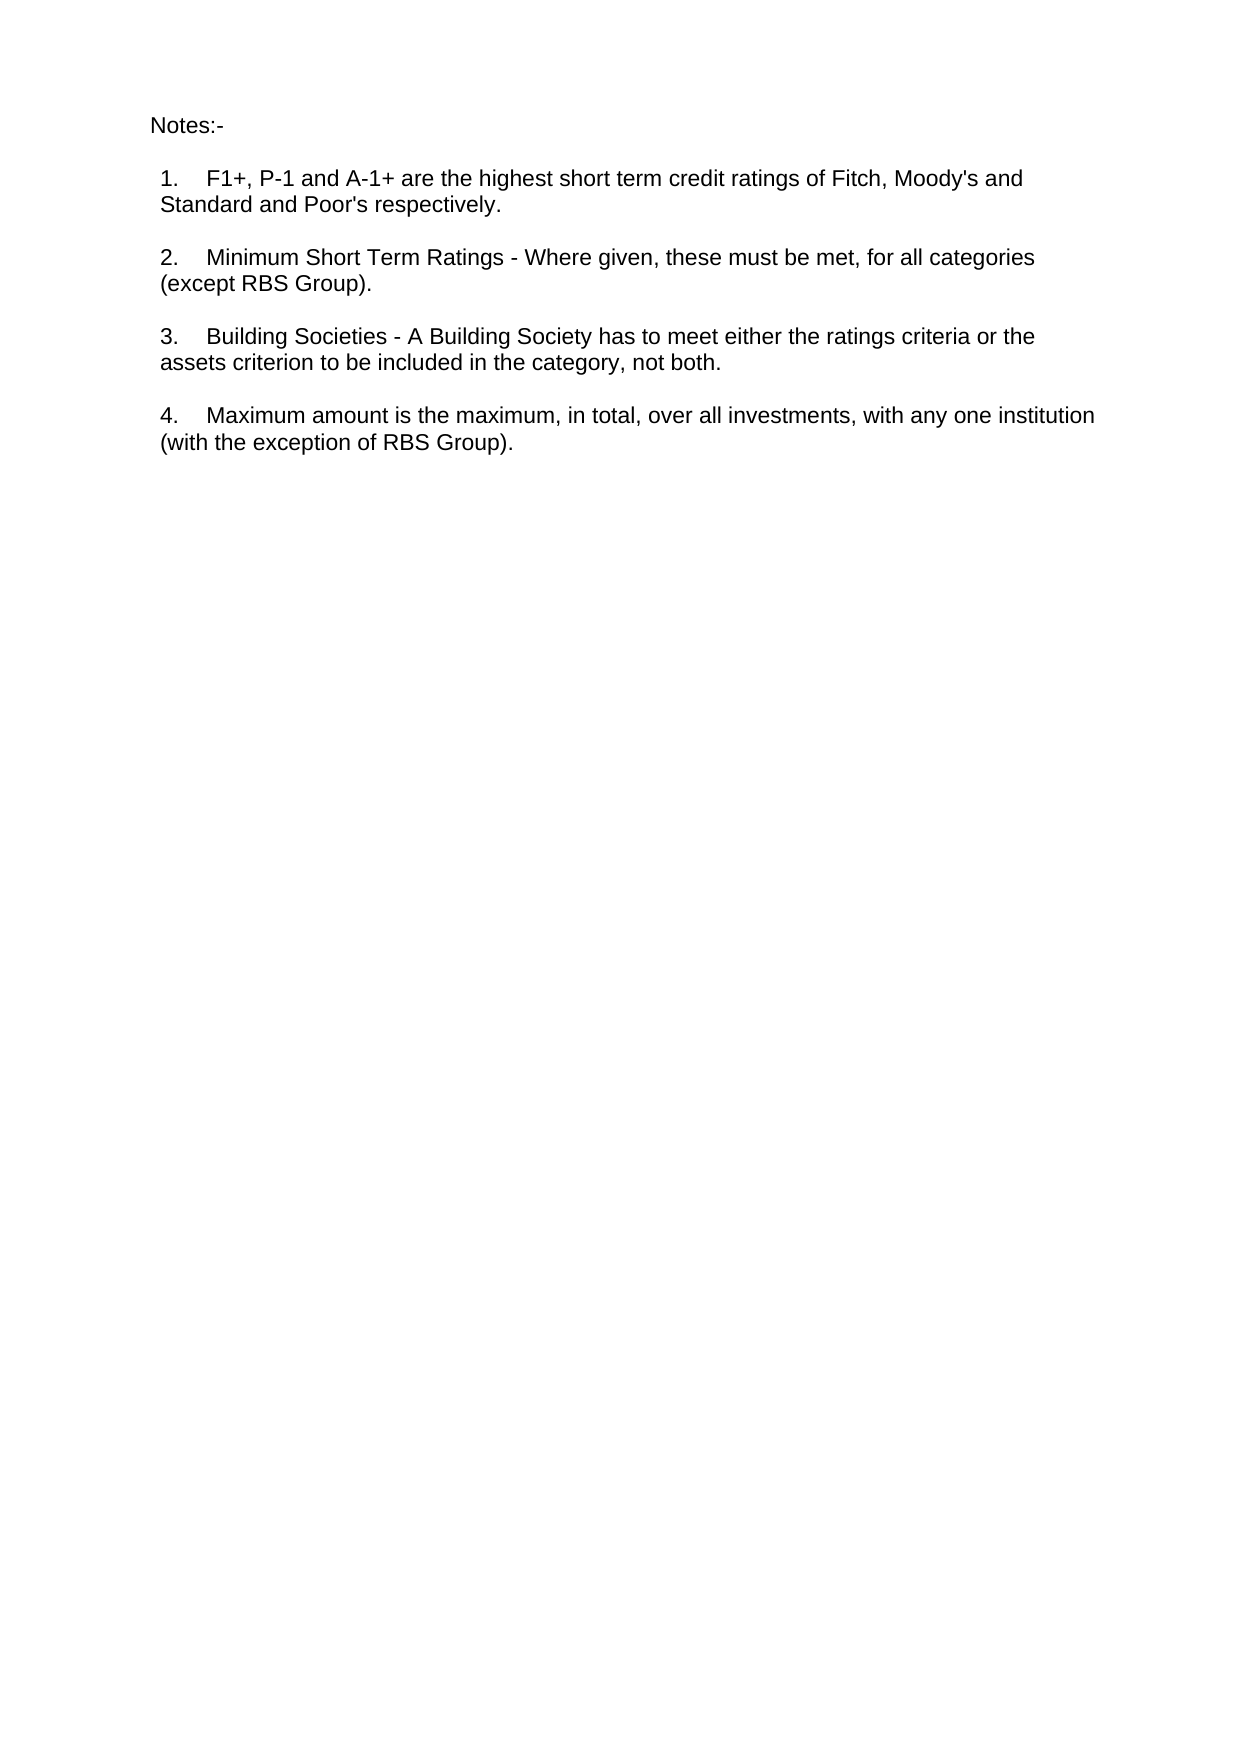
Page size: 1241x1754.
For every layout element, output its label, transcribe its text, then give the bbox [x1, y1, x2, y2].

text Notes:- [150, 112, 1106, 138]
text 4. Maximum amount is the maximum, in total, over all investments, with any one institution (with the exception of RBS Group). [160, 402, 1106, 455]
text 1. F1+, P-1 and A-1+ are the highest short term credit ratings of Fitch, Moody's and Standard and Poor's respectively. [160, 165, 1106, 218]
text 3. Building Societies - A Building Society has to meet either the ratings criteria or the assets criterion to be included in the category, not both. [160, 323, 1106, 376]
text 2. Minimum Short Term Ratings - Where given, these must be met, for all categories (except RBS Group). [160, 244, 1106, 297]
